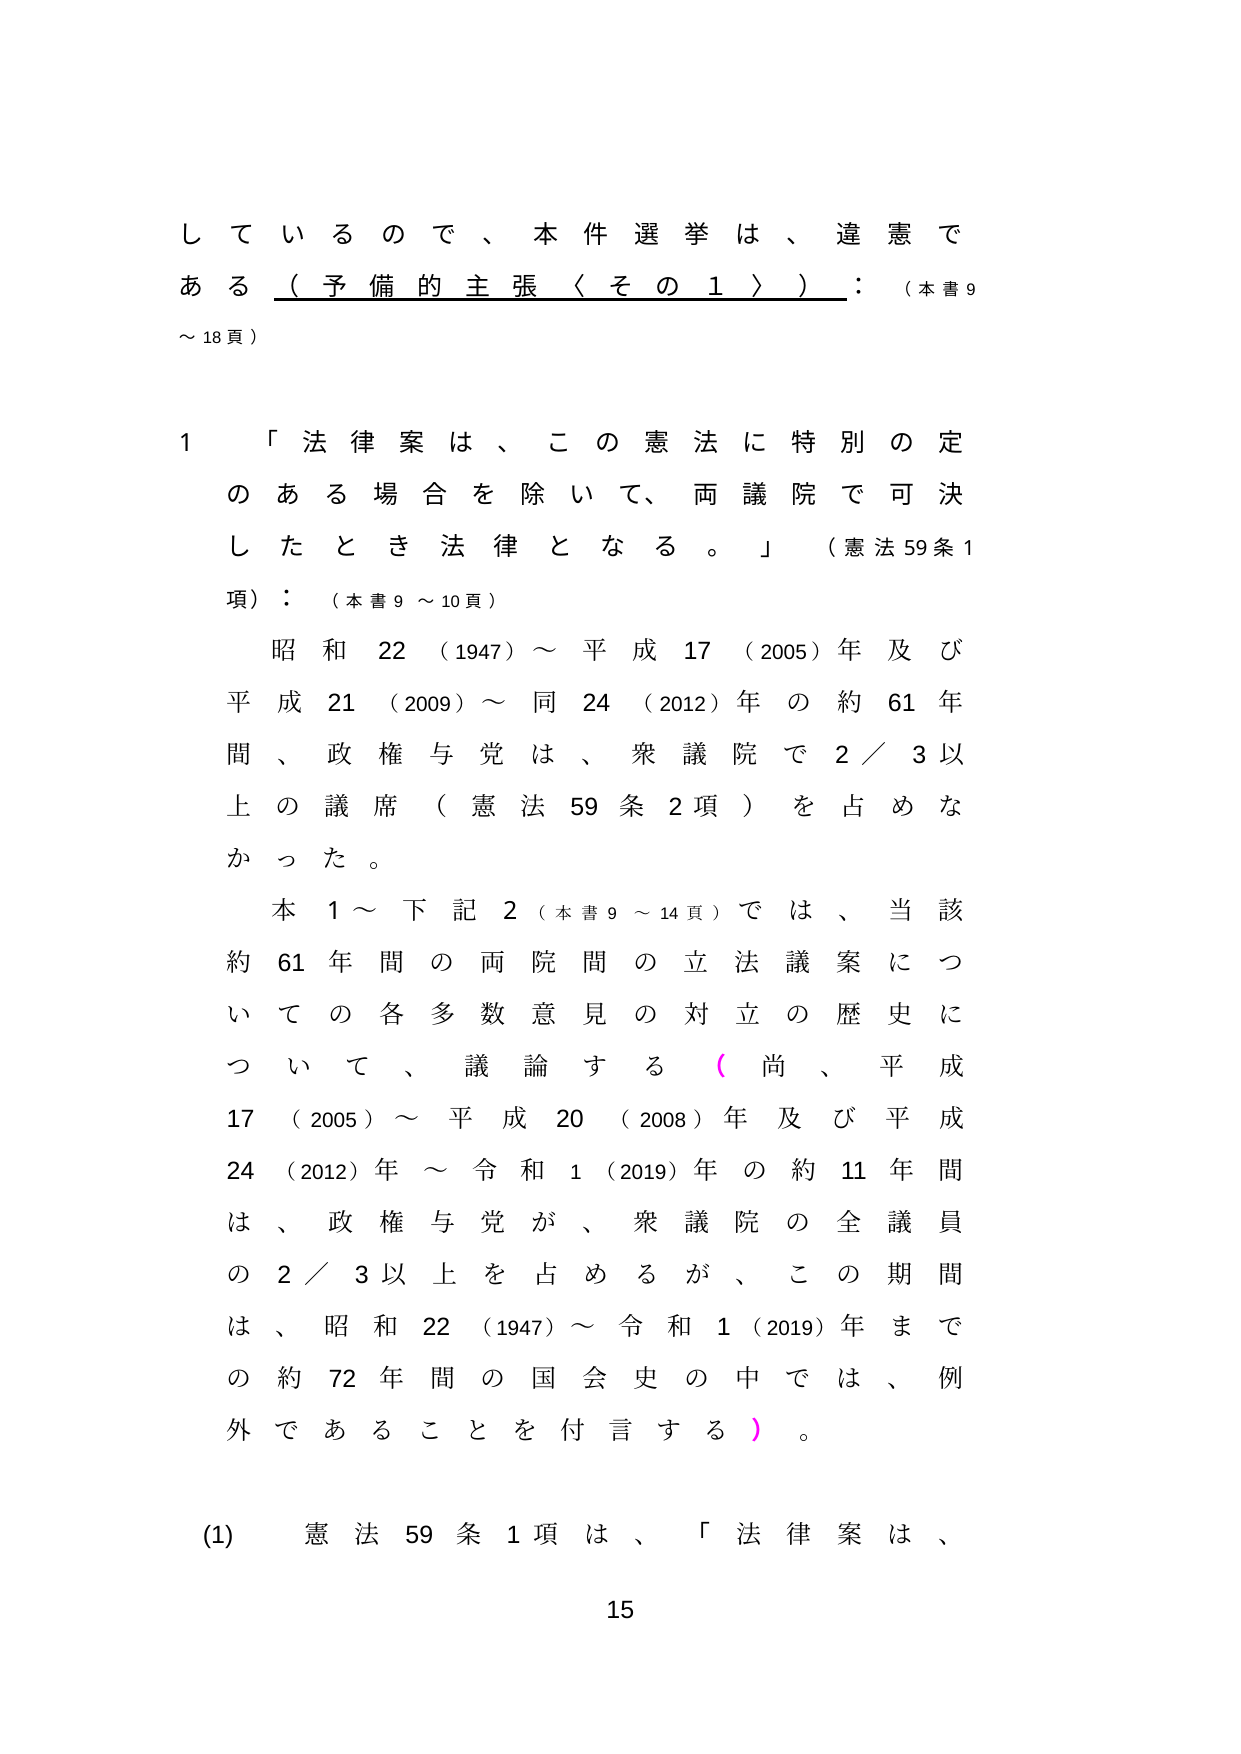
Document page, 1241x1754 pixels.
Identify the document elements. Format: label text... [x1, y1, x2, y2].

text 本1～下記2（本書9～14頁）では、当該約61年間の両院間の立法議案についての各多数意見の対立の歴史について、議論する（尚、平成17（2005）～平成20（2008）年及び平成24（2012）年～令和1（2019）年の約11年間は、政権与党が、衆議院の全議員の2／3以上を占めるが、この期間は、昭和22（1947）～令和1（2019）年までの約72年間の国会史の中では、例外であることを付言する）。 [193, 882, 987, 1454]
text 昭和22（1947）～平成17（2005）年及び平成21（2009）～同24（2012）年の約61年間、政権与党は、衆議院で2／3以上の議席（憲法59条2項）を占めなかった。 [193, 623, 987, 882]
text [193, 1506, 987, 1558]
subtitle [151, 207, 987, 363]
subtitle 1 「法律案は、この憲法に特別の定のある場合を除いて、両議院で可決したとき法律となる。」（憲法59条1項）：（本書9～10頁） [179, 415, 987, 623]
